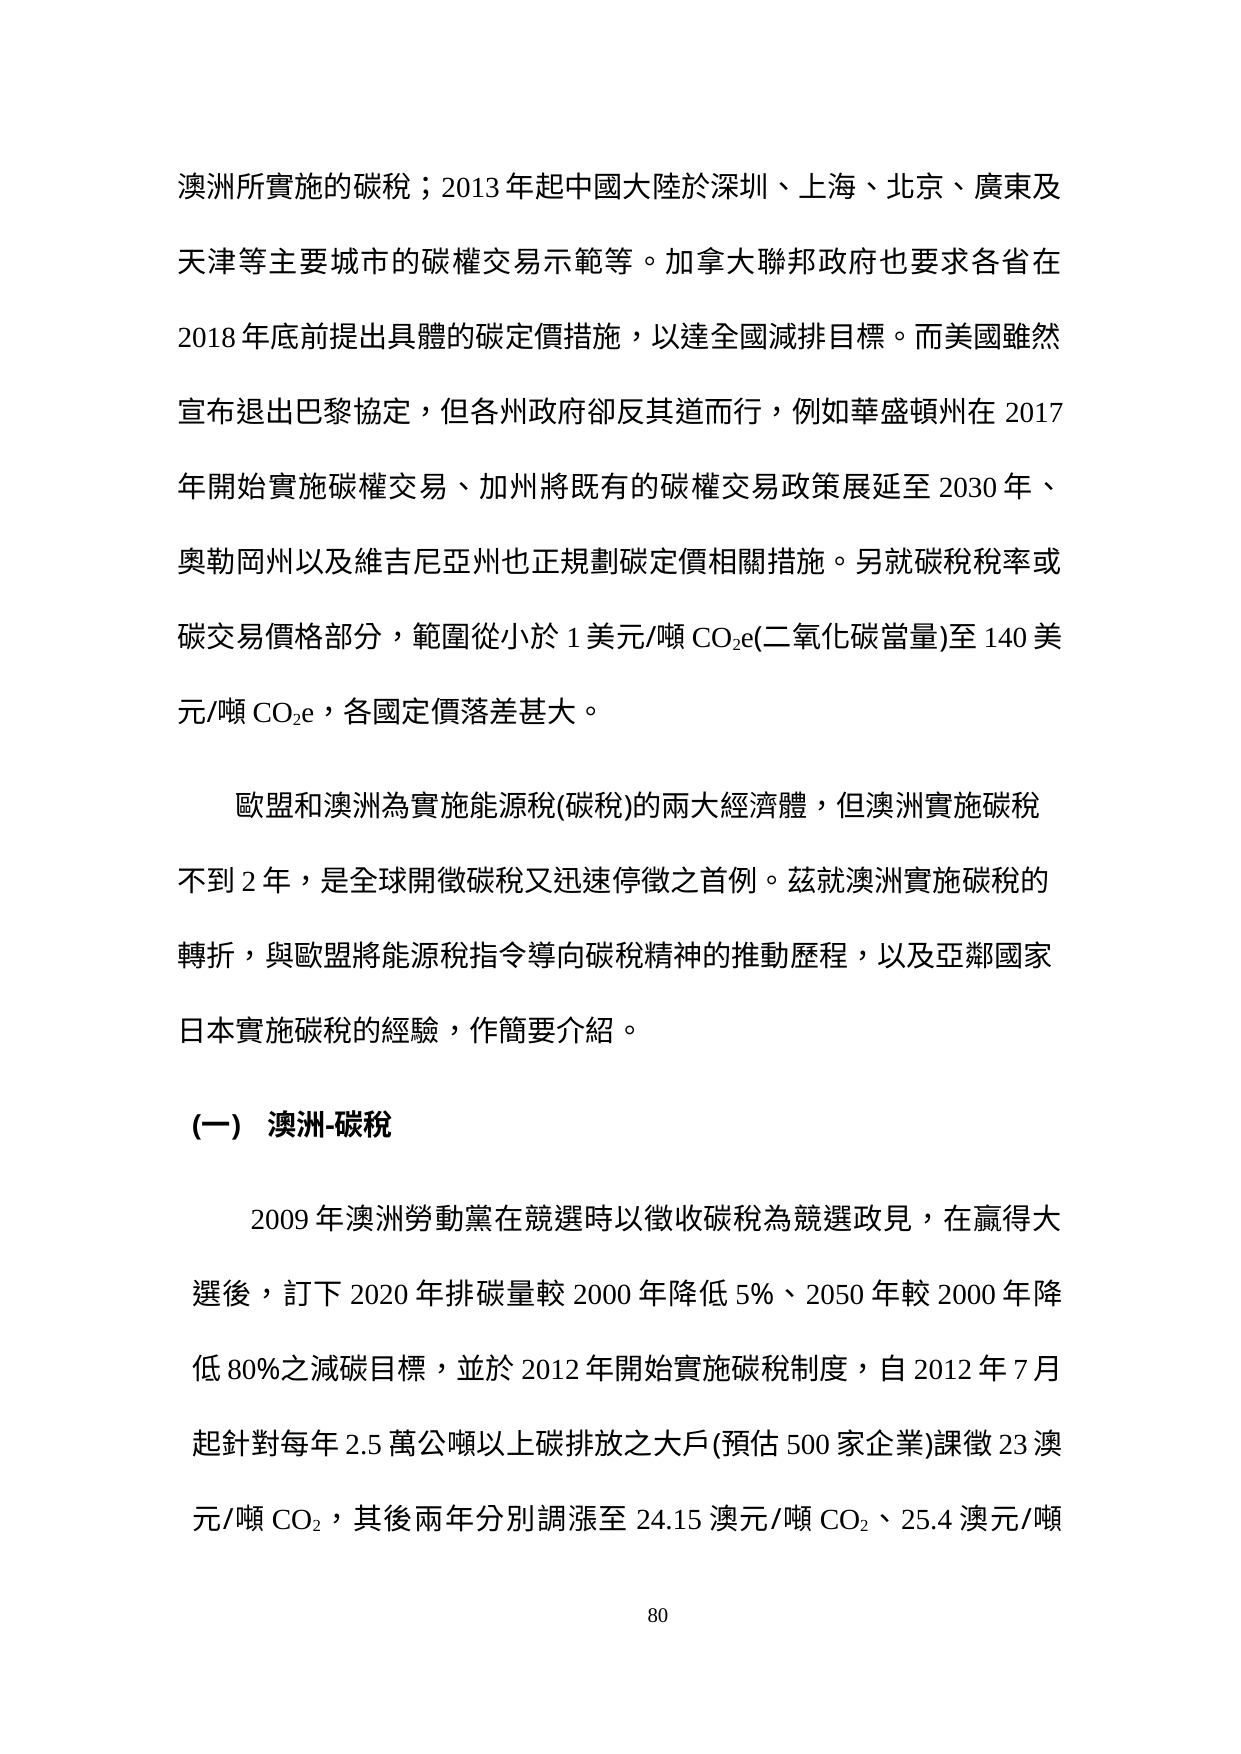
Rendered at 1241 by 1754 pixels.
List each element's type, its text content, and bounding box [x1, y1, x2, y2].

text 歐盟和澳洲為實施能源稅(碳稅)的兩大經濟體，但澳洲實施碳稅不到2年，是全球開徵碳稅又迅速停徵之首例。茲就澳洲實施碳稅的轉折，與歐盟將能源稅指令導向碳稅精神的推動歷程，以及亞鄰國家日本實施碳稅的經驗，作簡要介紹。 [177, 766, 1063, 1066]
list 澳洲-碳稅 [192, 1085, 1063, 1160]
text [177, 148, 1063, 748]
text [192, 1179, 1063, 1554]
